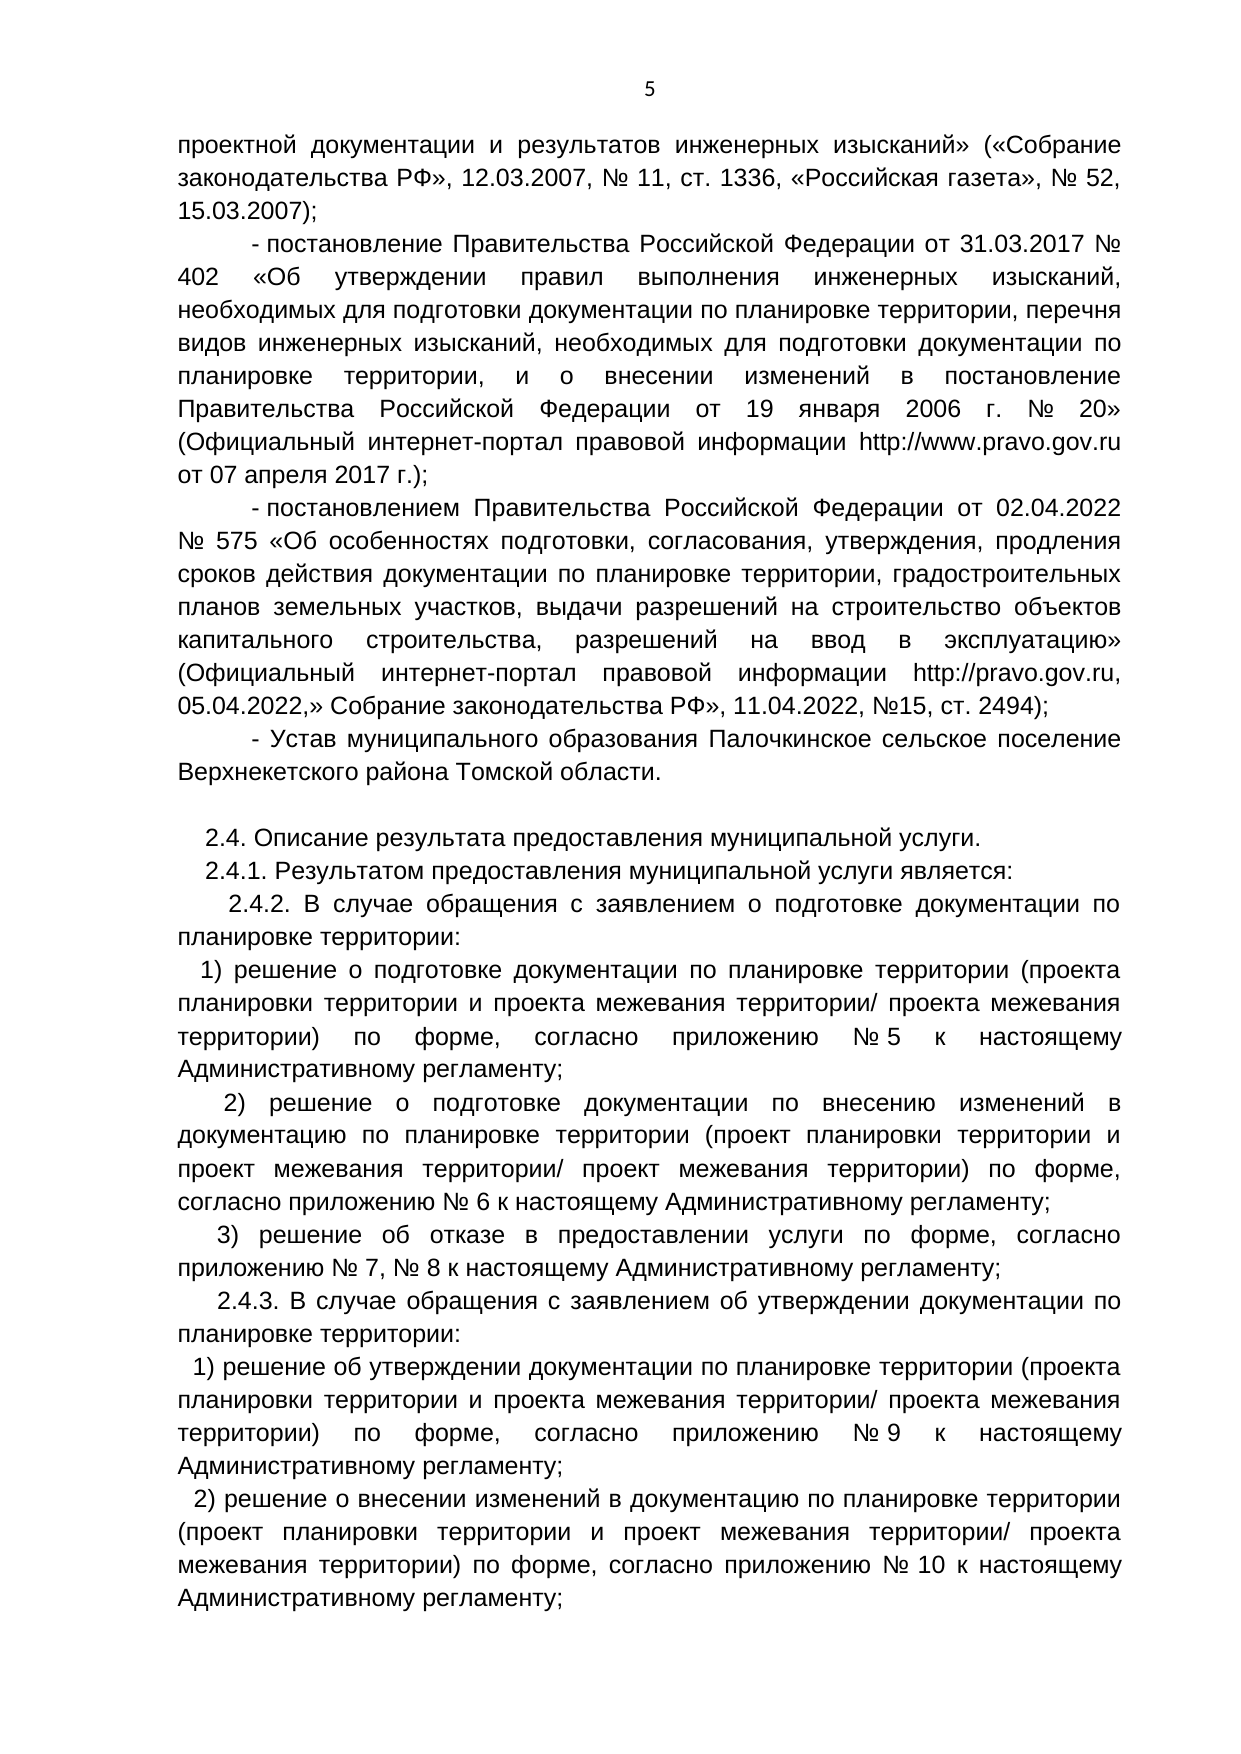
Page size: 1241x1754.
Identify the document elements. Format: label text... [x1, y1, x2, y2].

text - постановлением Правительства Российской Федерации от 02.04.2022 № 575 «Об особенностях подготовки, согласования, утверждения, продления сроков действия документации по планировке территории, градостроительных планов земельных участков, выдачи разрешений на строительство объектов капитального строительства, разрешений на ввод в эксплуатацию» (Официальный интернет-портал правовой информации http://pravo.gov.ru, 05.04.2022,» Собрание законодательства РФ», 11.04.2022, №15, ст. 2494); [177, 493, 1122, 720]
text 1) решение об утверждении документации по планировке территории (проекта планировки территории и проекта межевания территории/ проекта межевания территории) по форме, согласно приложению № 9 к настоящему Административному регламенту; [177, 1352, 1122, 1479]
text 2.4.1. Результатом предоставления муниципальной услуги является: [177, 856, 1122, 885]
text 2.4.3. В случае обращения с заявлением об утверждении документации по планировке территории: [177, 1286, 1122, 1347]
text 2) решение о внесении изменений в документацию по планировке территории (проект планировки территории и проект межевания территории/ проекта межевания территории) по форме, согласно приложению № 10 к настоящему Административному регламенту; [177, 1484, 1122, 1612]
text - постановление Правительства Российской Федерации от 31.03.2017 № 402 «Об утверждении правил выполнения инженерных изысканий, необходимых для подготовки документации по планировке территории, перечня видов инженерных изысканий, необходимых для подготовки документации по планировке территории, и о внесении изменений в постановление Правительства Российской Федерации от 19 января 2006 г. № 20» (Официальный интернет-портал правовой информации http://www.pravo.gov.ru от 07 апреля 2017 г.); [177, 229, 1122, 489]
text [177, 130, 1122, 225]
text - Устав муниципального образования Палочкинское сельское поселение Верхнекетского района Томской области. [177, 724, 1122, 786]
text 1) решение о подготовке документации по планировке территории (проекта планировки территории и проекта межевания территории/ проекта межевания территории) по форме, согласно приложению № 5 к настоящему Административному регламенту; [177, 955, 1122, 1083]
text 2.4. Описание результата предоставления муниципальной услуги. [177, 823, 1122, 852]
text 2) решение о подготовке документации по внесению изменений в документацию по планировке территории (проект планировки территории и проект межевания территории/ проект межевания территории) по форме, согласно приложению № 6 к настоящему Административному регламенту; [177, 1087, 1122, 1215]
text 2.4.2. В случае обращения с заявлением о подготовке документации по планировке территории: [177, 889, 1122, 951]
text 3) решение об отказе в предоставлении услуги по форме, согласно приложению № 7, № 8 к настоящему Административному регламенту; [177, 1219, 1122, 1281]
